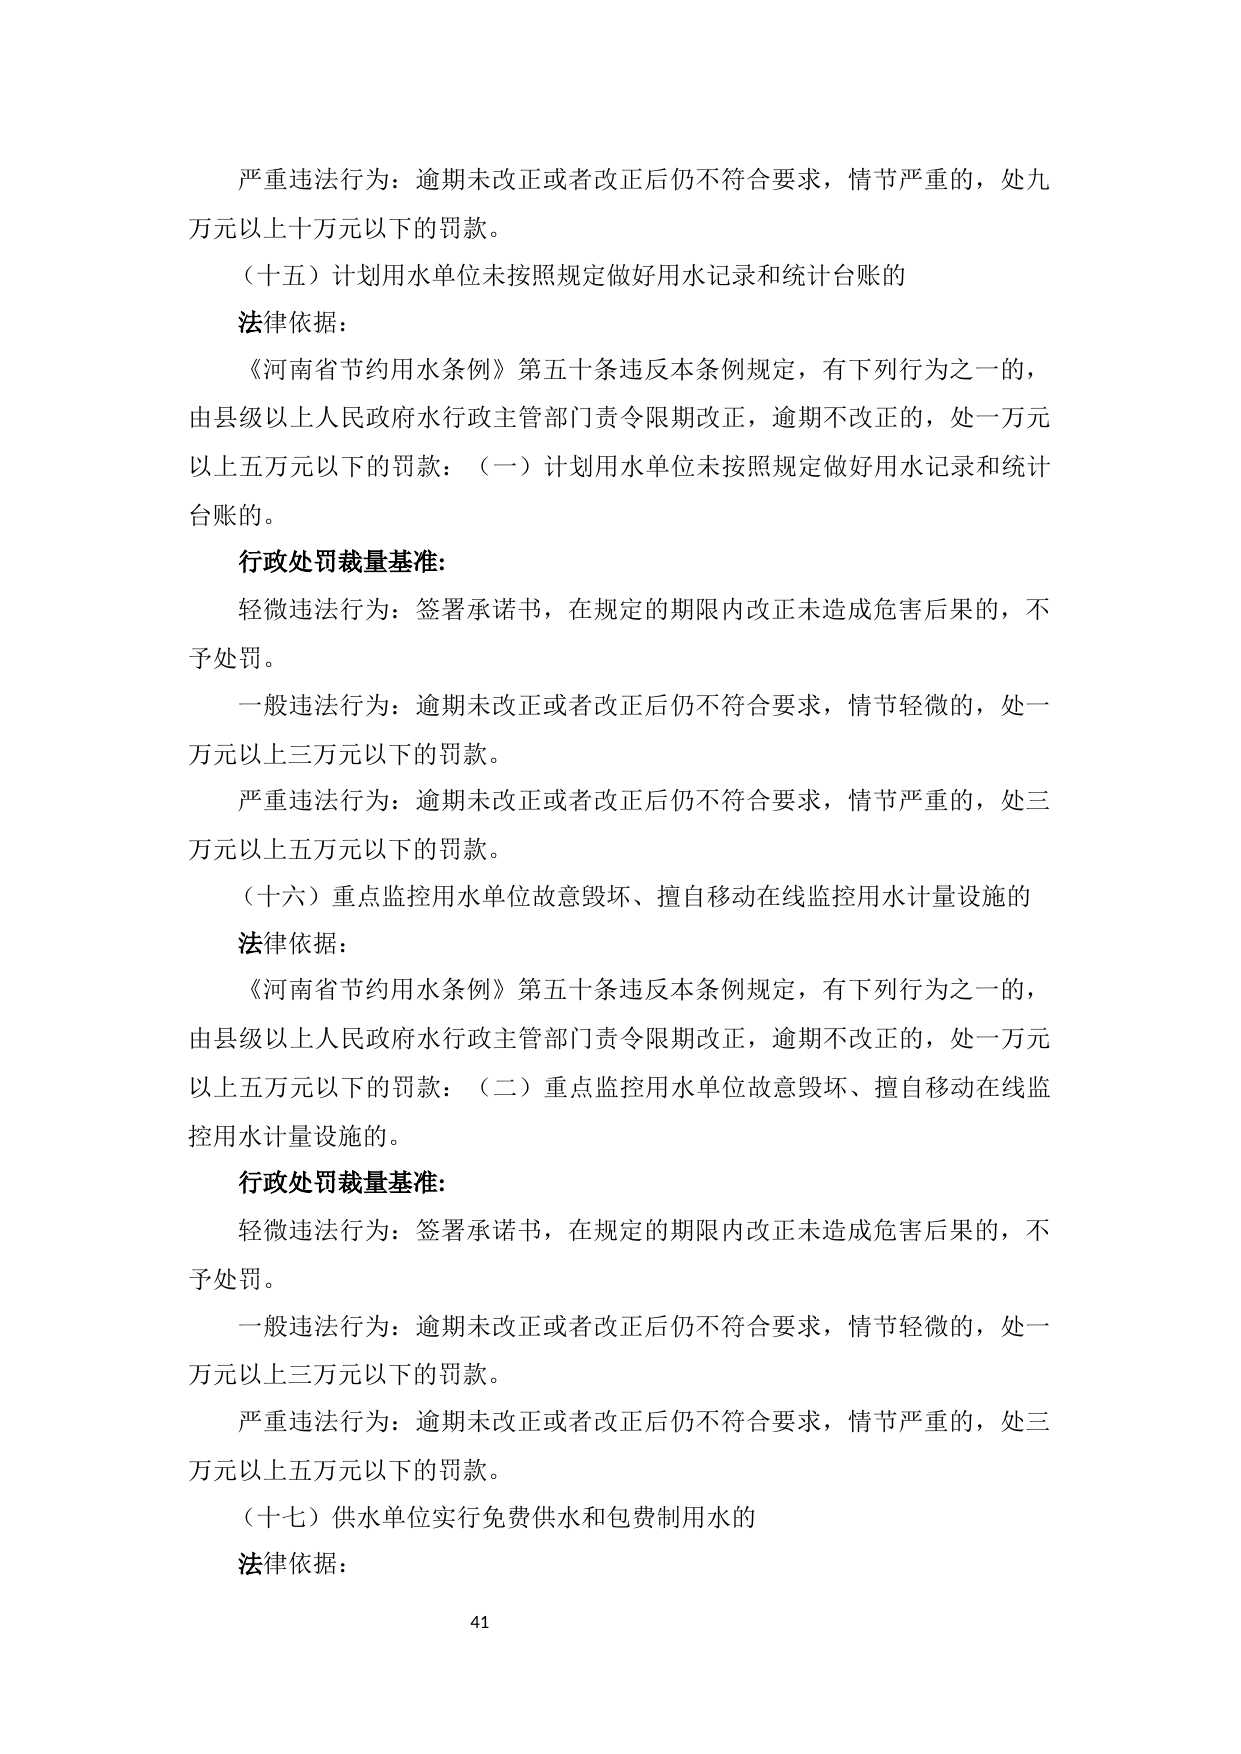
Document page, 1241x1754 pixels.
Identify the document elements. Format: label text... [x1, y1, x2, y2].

text 《河南省节约用水条例》第五十条违反本条例规定，有下列行为之一的，由县级以上人民政府水行政主管部门责令限期改正，逾期不改正的，处一万元以上五万元以下的罚款：（一）计划用水单位未按照规定做好用水记录和统计台账的。 [187, 351, 1053, 530]
text 行政处罚裁量基准: [187, 1165, 1053, 1197]
text 法律依据： [187, 925, 1053, 958]
text 行政处罚裁量基准: [187, 544, 1053, 577]
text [187, 1308, 1053, 1389]
text 轻微违法行为：签署承诺书，在规定的期限内改正未造成危害后果的，不予处罚。 [187, 592, 1053, 673]
text 严重违法行为：逾期未改正或者改正后仍不符合要求，情节严重的，处九万元以上十万元以下的罚款。 [187, 162, 1053, 243]
text 《河南省节约用水条例》第五十条违反本条例规定，有下列行为之一的，由县级以上人民政府水行政主管部门责令限期改正，逾期不改正的，处一万元以上五万元以下的罚款：（二）重点监控用水单位故意毁坏、擅自移动在线监控用水计量设施的。 [187, 972, 1053, 1151]
list （十五）计划用水单位未按照规定做好用水记录和统计台账的 [187, 257, 1053, 290]
text 轻微违法行为：签署承诺书，在规定的期限内改正未造成危害后果的，不予处罚。 [187, 1213, 1053, 1294]
list （十七）供水单位实行免费供水和包费制用水的 [187, 1499, 1053, 1532]
text 法律依据： [187, 304, 1053, 337]
text 严重违法行为：逾期未改正或者改正后仍不符合要求，情节严重的，处三万元以上五万元以下的罚款。 [187, 783, 1053, 864]
list （十六）重点监控用水单位故意毁坏、擅自移动在线监控用水计量设施的 [187, 878, 1053, 911]
text 法律依据： [187, 1546, 1053, 1578]
text 严重违法行为：逾期未改正或者改正后仍不符合要求，情节严重的，处三万元以上五万元以下的罚款。 [187, 1404, 1053, 1485]
text 一般违法行为：逾期未改正或者改正后仍不符合要求，情节轻微的，处一万元以上三万元以下的罚款。 [187, 687, 1053, 768]
